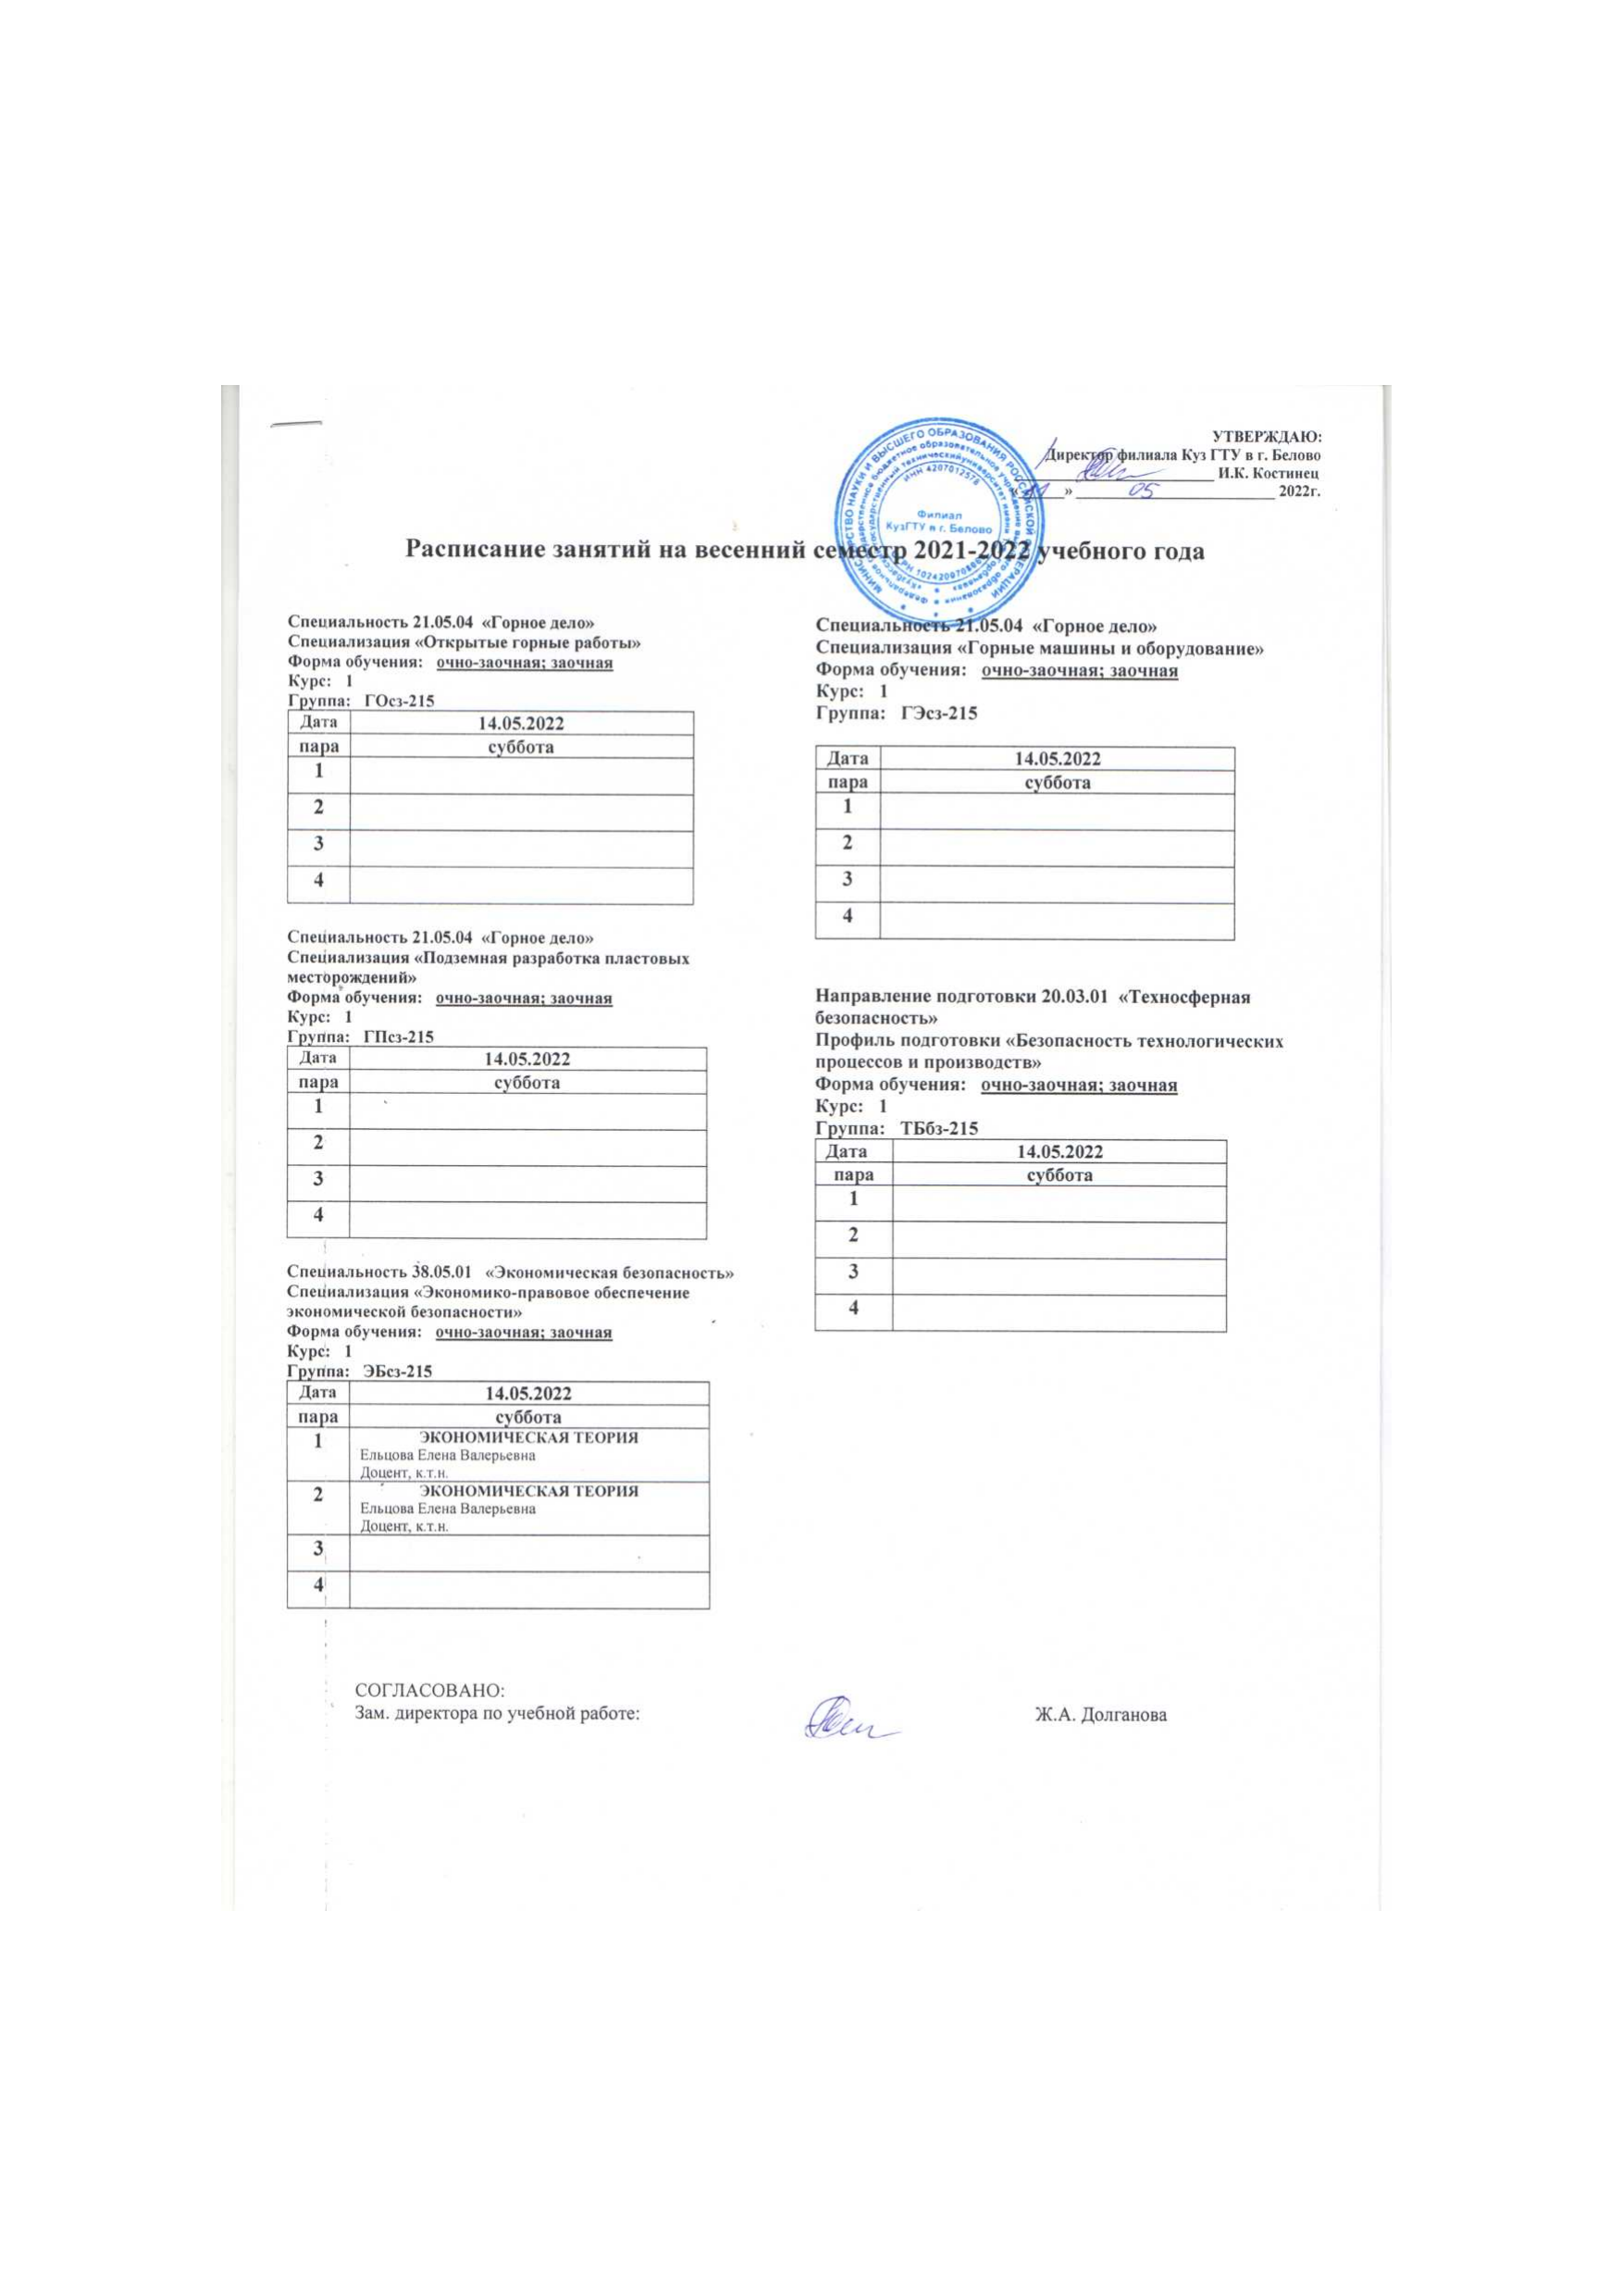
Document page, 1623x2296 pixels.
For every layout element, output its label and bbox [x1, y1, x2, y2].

picture [221, 385, 1402, 1911]
